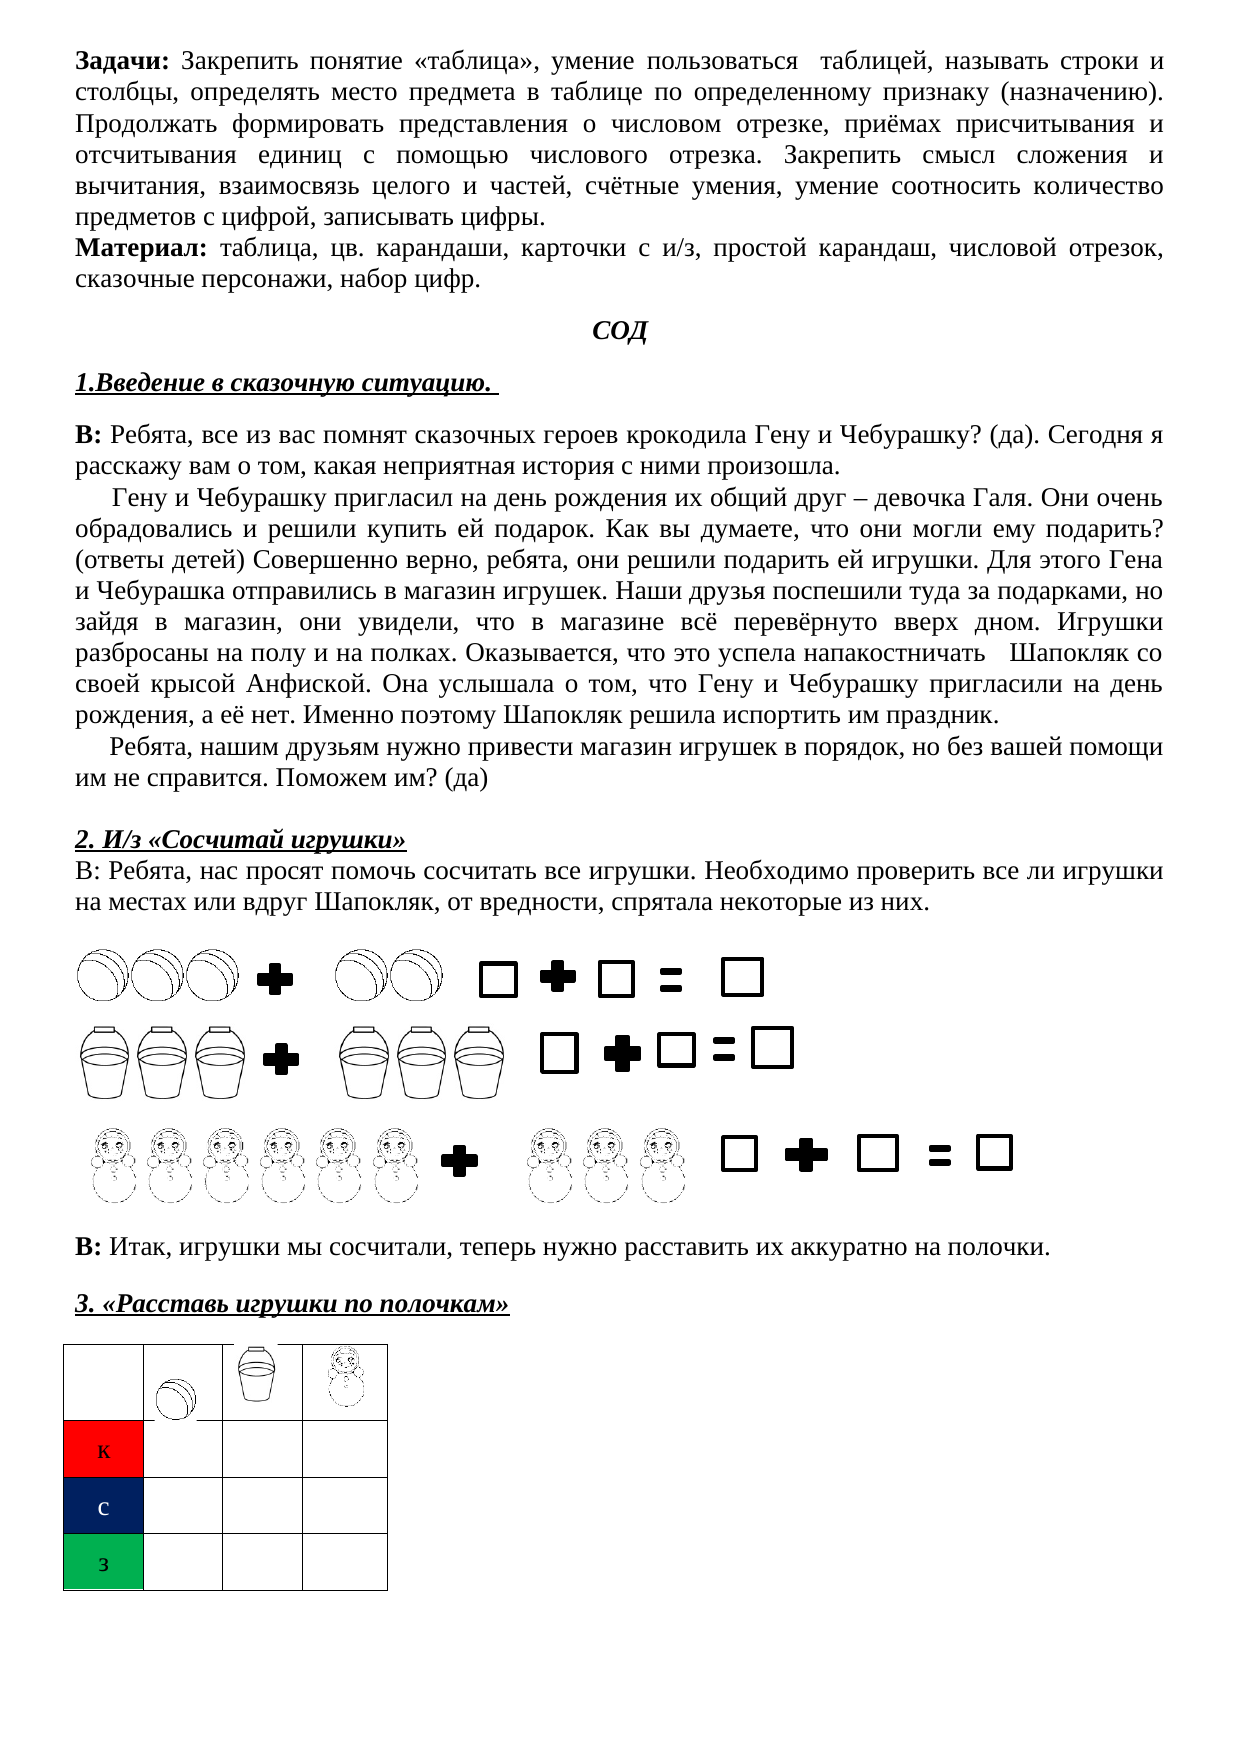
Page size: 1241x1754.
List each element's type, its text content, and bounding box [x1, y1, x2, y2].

table_cell с [64, 1478, 143, 1533]
table_cell [144, 1478, 222, 1533]
table_cell к [64, 1421, 143, 1477]
table_cell [223, 1421, 302, 1477]
table_header [223, 1345, 302, 1420]
table_header [64, 1345, 143, 1420]
table_cell з [64, 1534, 143, 1589]
text В: Ребята, все из вас помнят сказочных героев крокодила Гену и Чебурашку? (да). Сегодня я расскажу вам о том, какая неприятная история с ними произошла. [75, 418, 1165, 481]
table_header [144, 1345, 222, 1420]
list Задачи: Закрепить понятие «таблица», умение пользоваться таблицей, называть строки и столбцы, определять место предмета в таблице по определенному признаку (назначению). Продолжать формировать представления о числовом отрезке, приёмах присчитывания и отсчитывания единиц с помощью числового отрезка. Закрепить смысл сложения и вычитания, взаимосвязь целого и частей, счётные умения, умение соотносить количество предметов с цифрой, записывать цифры. [75, 44, 1165, 231]
text В: Ребята, нас просят помочь сосчитать все игрушки. Необходимо проверить все ли игрушки на местах или вдруг Шапокляк, от вредности, спрятала некоторые из них. [75, 854, 1165, 917]
text Материал: таблица, цв. карандаши, карточки с и/з, простой карандаш, числовой отрезок, сказочные персонажи, набор цифр. [75, 231, 1165, 293]
text 3. «Расставь игрушки по полочкам» [75, 1287, 1165, 1318]
text 2. И/з «Сосчитай игрушки» [75, 823, 1165, 854]
picture [75, 1023, 249, 1101]
table_cell [223, 1534, 302, 1589]
table_cell [223, 1478, 302, 1533]
table_cell [303, 1534, 387, 1589]
table_cell [303, 1478, 387, 1533]
text В: Итак, игрушки мы сосчитали, теперь нужно расставить их аккуратно на полочки. [75, 1231, 1165, 1262]
picture [234, 1344, 278, 1403]
text 1.Введение в сказочную ситуацию. [75, 366, 1165, 397]
picture [334, 1023, 508, 1101]
table_cell [144, 1421, 222, 1477]
table_cell [303, 1421, 387, 1477]
text Ребята, нашим друзьям нужно привести магазин игрушек в порядок, но без вашей помощи им не справится. Поможем им? (да) [75, 730, 1165, 792]
text СОД [75, 314, 1165, 346]
table_cell [144, 1534, 222, 1589]
table_header [303, 1345, 387, 1420]
text Гену и Чебурашку пригласил на день рождения их общий друг – девочка Галя. Они очень обрадовались и решили купить ей подарок. Как вы думаете, что они могли ему подарить? (ответы детей) Совершенно верно, ребята, они решили подарить ей игрушки. Для этого Гена и Чебурашка отправились в магазин игрушек. Наши друзья поспешили туда за подарками, но зайдя в магазин, они увидели, что в магазине всё перевёрнуто вверх дном. Игрушки разбросаны на полу и на полках. Оказывается, что это успела напакостничать Шапокляк со своей крысой Анфиской. Она услышала о том, что Гену и Чебурашку пригласили на день рождения, а её нет. Именно поэтому Шапокляк решила испортить им праздник. [75, 481, 1165, 730]
